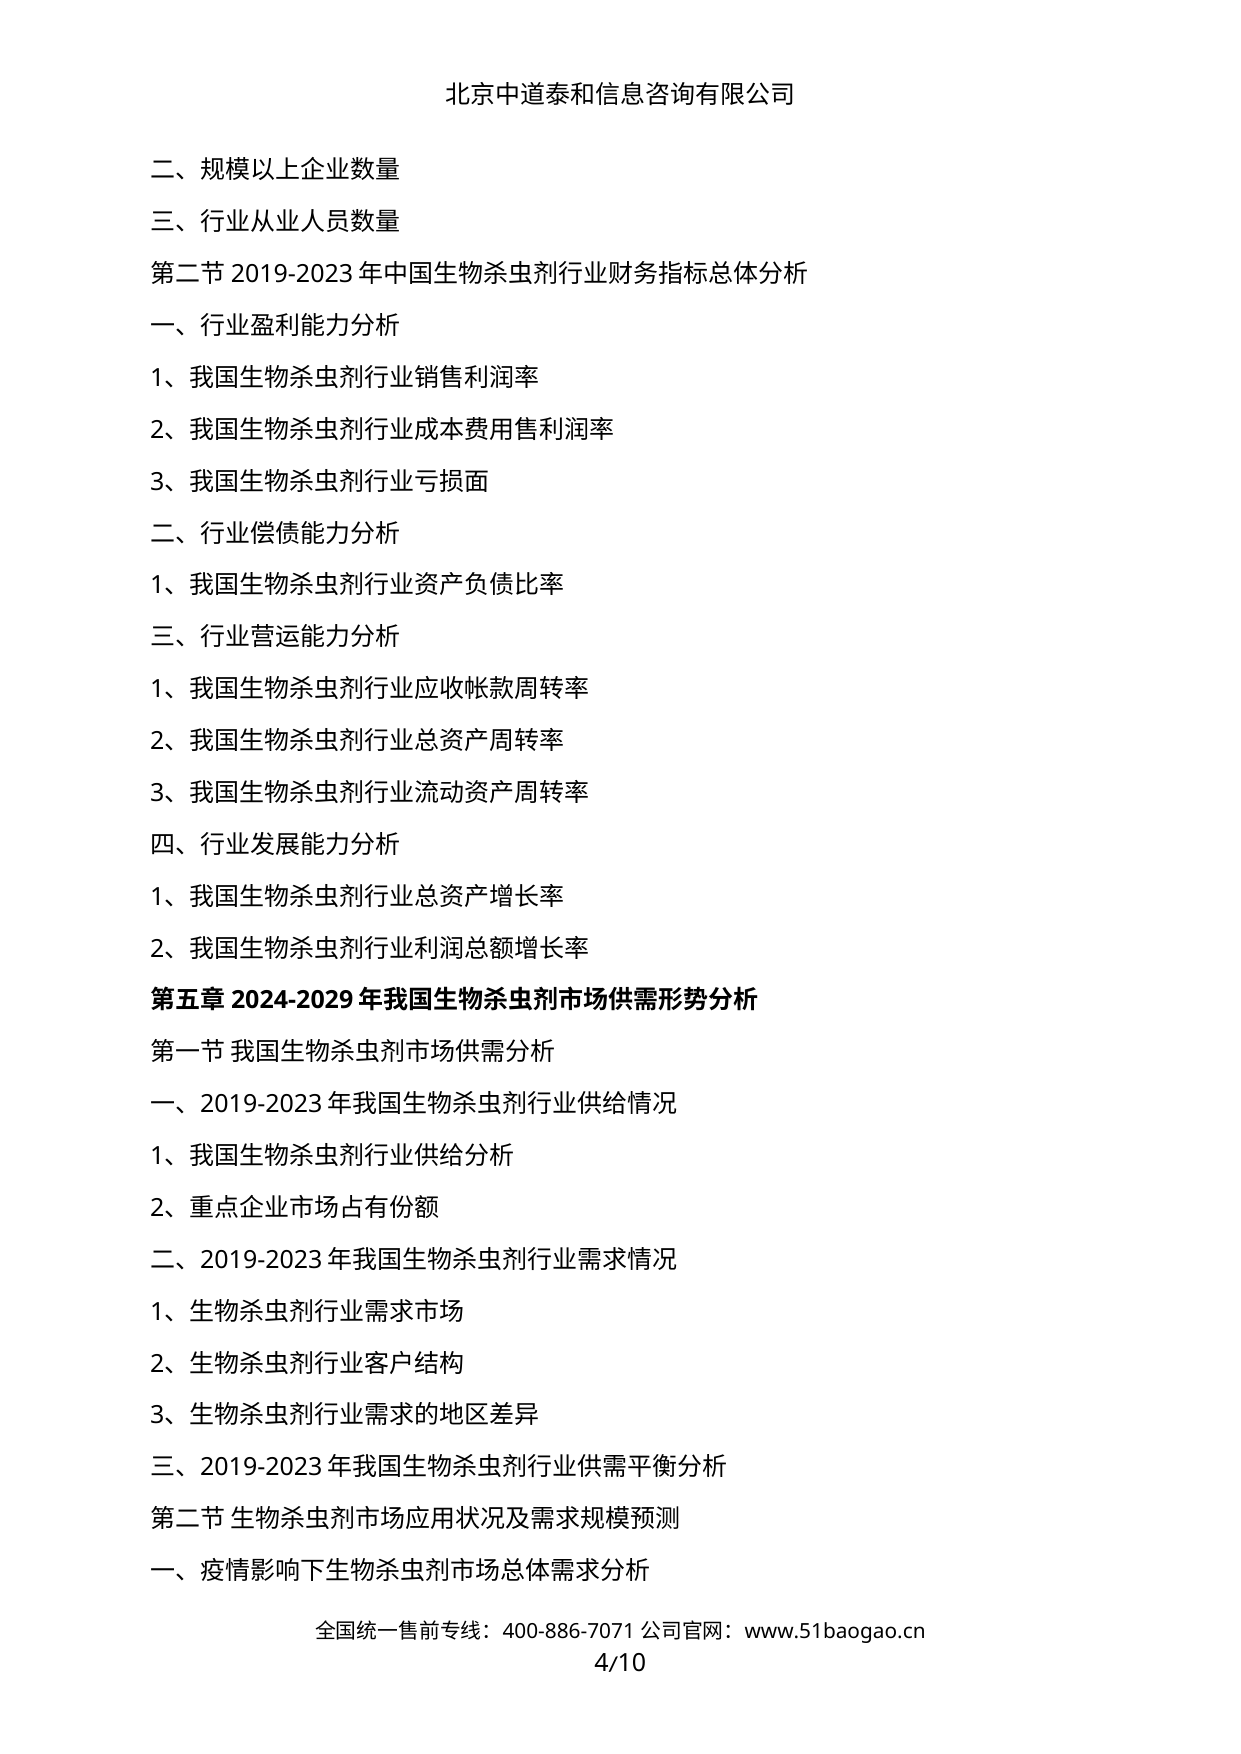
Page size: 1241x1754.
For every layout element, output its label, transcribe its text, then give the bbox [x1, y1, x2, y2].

text 一、行业盈利能力分析 [150, 306, 1090, 342]
text 第一节 我国生物杀虫剂市场供需分析 [150, 1032, 1090, 1068]
text 三、行业从业人员数量 [150, 202, 1090, 238]
text 二、规模以上企业数量 [150, 150, 1090, 186]
text 1、我国生物杀虫剂行业供给分析 [150, 1136, 1090, 1172]
text 一、2019-2023年我国生物杀虫剂行业供给情况 [150, 1084, 1090, 1120]
text 1、生物杀虫剂行业需求市场 [150, 1291, 1090, 1327]
text 2、重点企业市场占有份额 [150, 1187, 1090, 1224]
text 2、生物杀虫剂行业客户结构 [150, 1343, 1090, 1379]
text 三、2019-2023年我国生物杀虫剂行业供需平衡分析 [150, 1447, 1090, 1483]
text 四、行业发展能力分析 [150, 824, 1090, 861]
text 3、我国生物杀虫剂行业亏损面 [150, 461, 1090, 497]
text 3、我国生物杀虫剂行业流动资产周转率 [150, 772, 1090, 809]
text 1、我国生物杀虫剂行业资产负债比率 [150, 565, 1090, 601]
text 三、行业营运能力分析 [150, 617, 1090, 653]
text 2、我国生物杀虫剂行业利润总额增长率 [150, 928, 1090, 964]
text 一、疫情影响下生物杀虫剂市场总体需求分析 [150, 1551, 1090, 1587]
text 第二节 2019-2023年中国生物杀虫剂行业财务指标总体分析 [150, 254, 1090, 290]
text 二、行业偿债能力分析 [150, 513, 1090, 549]
text 1、我国生物杀虫剂行业销售利润率 [150, 357, 1090, 394]
text 1、我国生物杀虫剂行业应收帐款周转率 [150, 669, 1090, 705]
text 二、2019-2023年我国生物杀虫剂行业需求情况 [150, 1239, 1090, 1276]
text 2、我国生物杀虫剂行业成本费用售利润率 [150, 409, 1090, 446]
text 2、我国生物杀虫剂行业总资产周转率 [150, 721, 1090, 757]
text 3、生物杀虫剂行业需求的地区差异 [150, 1395, 1090, 1431]
text 第五章 2024-2029年我国生物杀虫剂市场供需形势分析 [150, 980, 1090, 1016]
text 1、我国生物杀虫剂行业总资产增长率 [150, 876, 1090, 912]
text 第二节 生物杀虫剂市场应用状况及需求规模预测 [150, 1499, 1090, 1535]
